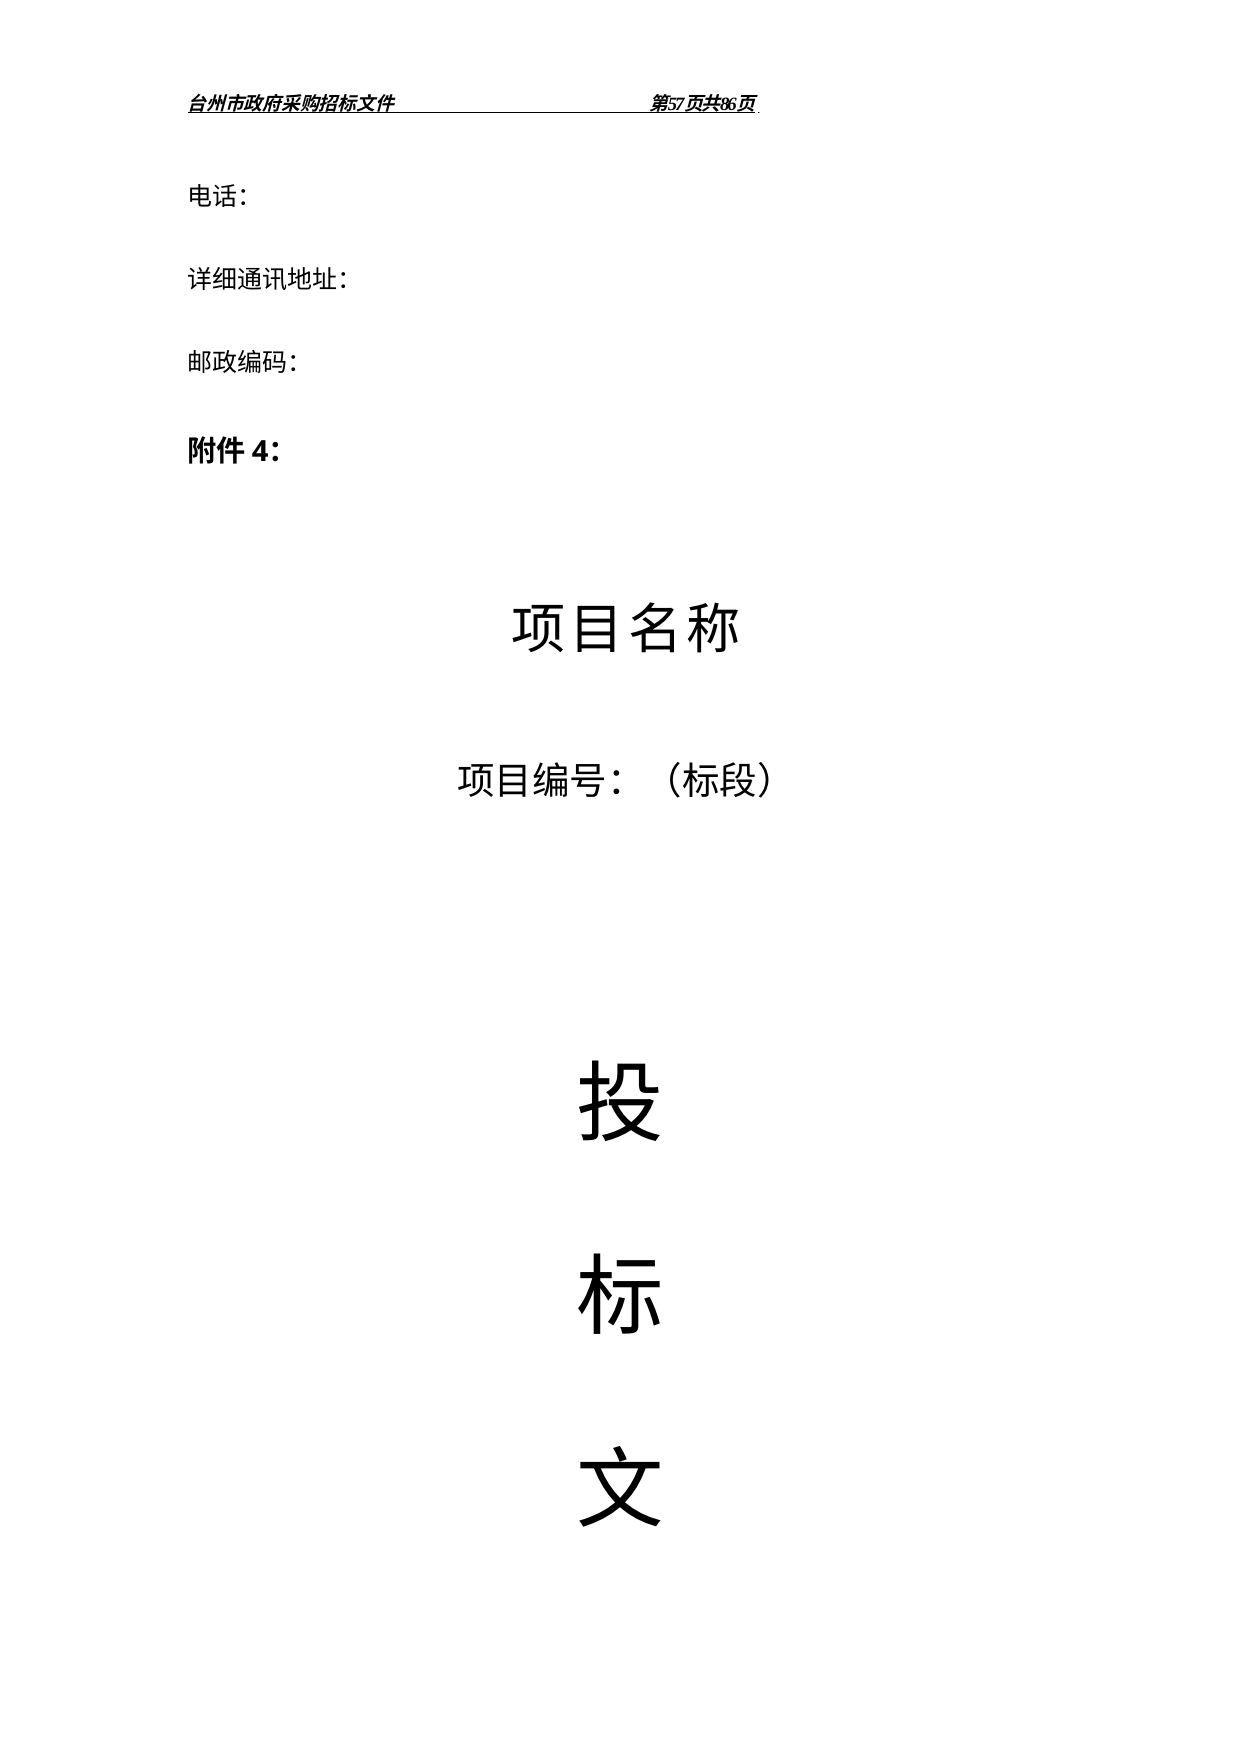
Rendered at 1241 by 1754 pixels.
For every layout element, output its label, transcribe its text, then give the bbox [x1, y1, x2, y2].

text 标 [187, 1224, 1053, 1354]
text 电话： [187, 162, 1053, 227]
text 投 [187, 1031, 1053, 1161]
text 项目编号：（标段） [187, 746, 1064, 811]
text 文 [187, 1418, 1053, 1548]
text 项目名称 [187, 576, 1064, 674]
text 详细通讯地址： [187, 245, 1053, 310]
text 附件4： [187, 428, 1053, 470]
text 邮政编码： [187, 328, 1053, 393]
